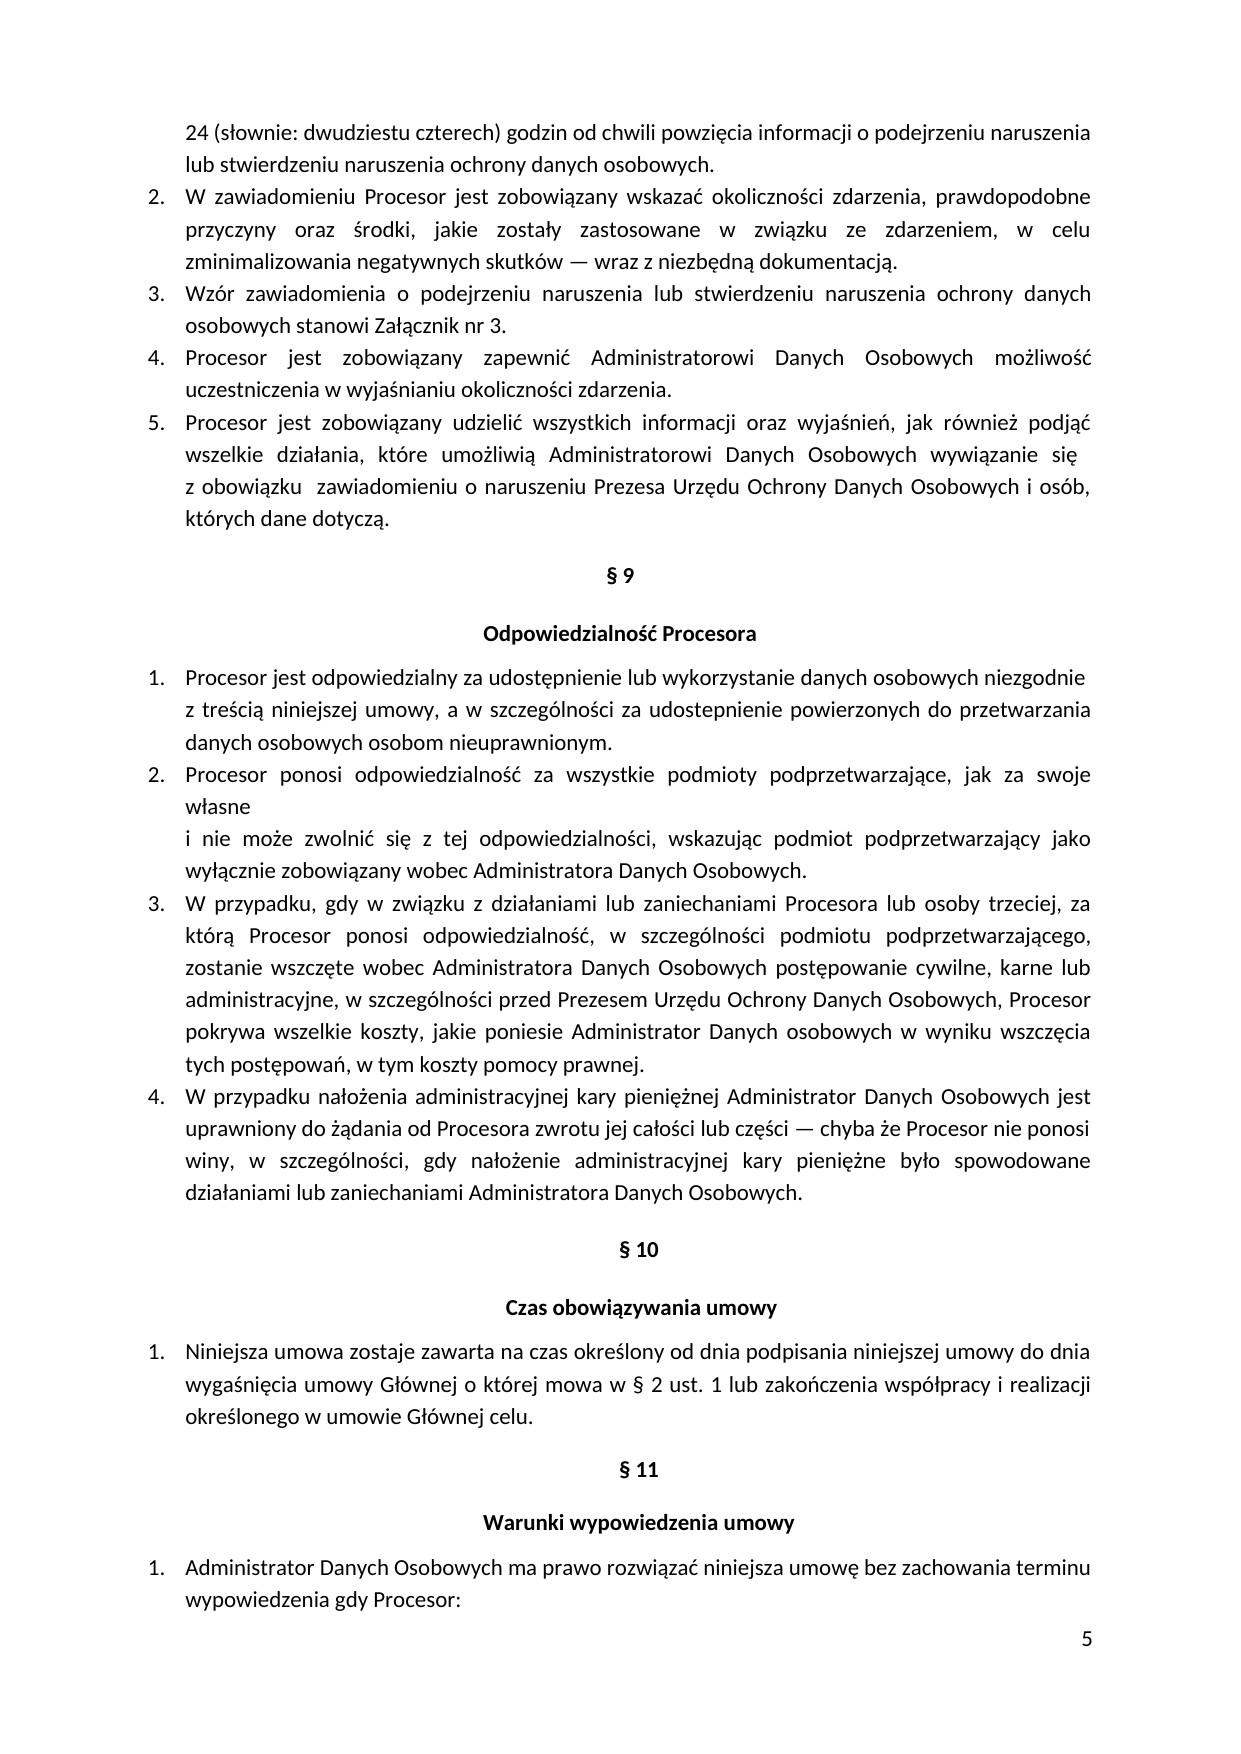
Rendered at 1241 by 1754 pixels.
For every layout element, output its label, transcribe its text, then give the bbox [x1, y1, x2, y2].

list Administrator Danych Osobowych ma prawo rozwiązać niniejsza umowę bez zachowania terminu wypowiedzenia gdy Procesor: [148, 1553, 1092, 1613]
list W przypadku, gdy w związku z działaniami lub zaniechaniami Procesora lub osoby trzeciej, za którą Procesor ponosi odpowiedzialność, w szczególności podmiotu podprzetwarzającego, zostanie wszczęte wobec Administratora Danych Osobowych postępowanie cywilne, karne lub administracyjne, w szczególności przed Prezesem Urzędu Ochrony Danych Osobowych, Procesor pokrywa wszelkie koszty, jakie poniesie Administrator Danych osobowych w wyniku wszczęcia tych postępowań, w tym koszty pomocy prawnej. [148, 889, 1092, 1078]
list Procesor jest odpowiedzialny za udostępnienie lub wykorzystanie danych osobowych niezgodnie z treścią niniejszej umowy, a w szczególności za udostepnienie powierzonych do przetwarzania danych osobowych osobom nieuprawnionym. [148, 663, 1092, 756]
text Odpowiedzialność Procesora [148, 619, 1092, 647]
list Procesor jest zobowiązany udzielić wszystkich informacji oraz wyjaśnień, jak również podjąć wszelkie działania, które umożliwią Administratorowi Danych Osobowych wywiązanie się z obowiązku zawiadomieniu o naruszeniu Prezesa Urzędu Ochrony Danych Osobowych i osób, których dane dotyczą. [148, 408, 1092, 532]
list Wzór zawiadomienia o podejrzeniu naruszenia lub stwierdzeniu naruszenia ochrony danych osobowych stanowi Załącznik nr 3. [148, 279, 1092, 339]
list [148, 118, 1092, 178]
text § 11 [185, 1455, 1092, 1483]
list Niniejsza umowa zostaje zawarta na czas określony od dnia podpisania niniejszej umowy do dnia wygaśnięcia umowy Głównej o której mowa w § 2 ust. 1 lub zakończenia współpracy i realizacji określonego w umowie Głównej celu. [148, 1337, 1092, 1430]
text § 9 [148, 562, 1092, 589]
list Procesor ponosi odpowiedzialność za wszystkie podmioty podprzetwarzające, jak za swoje własne i nie może zwolnić się z tej odpowiedzialności, wskazując podmiot podprzetwarzający jako wyłącznie zobowiązany wobec Administratora Danych Osobowych. [148, 760, 1092, 884]
text Warunki wypowiedzenia umowy [185, 1508, 1092, 1536]
list Procesor jest zobowiązany zapewnić Administratorowi Danych Osobowych możliwość uczestniczenia w wyjaśnianiu okoliczności zdarzenia. [148, 343, 1092, 404]
list W zawiadomieniu Procesor jest zobowiązany wskazać okoliczności zdarzenia, prawdopodobne przyczyny oraz środki, jakie zostały zastosowane w związku ze zdarzeniem, w celu zminimalizowania negatywnych skutków — wraz z niezbędną dokumentacją. [148, 182, 1092, 275]
text § 10 [185, 1236, 1092, 1264]
list W przypadku nałożenia administracyjnej kary pieniężnej Administrator Danych Osobowych jest uprawniony do żądania od Procesora zwrotu jej całości lub części — chyba że Procesor nie ponosi winy, w szczególności, gdy nałożenie administracyjnej kary pieniężne było spowodowane działaniami lub zaniechaniami Administratora Danych Osobowych. [148, 1082, 1092, 1206]
text Czas obowiązywania umowy [185, 1293, 1092, 1321]
